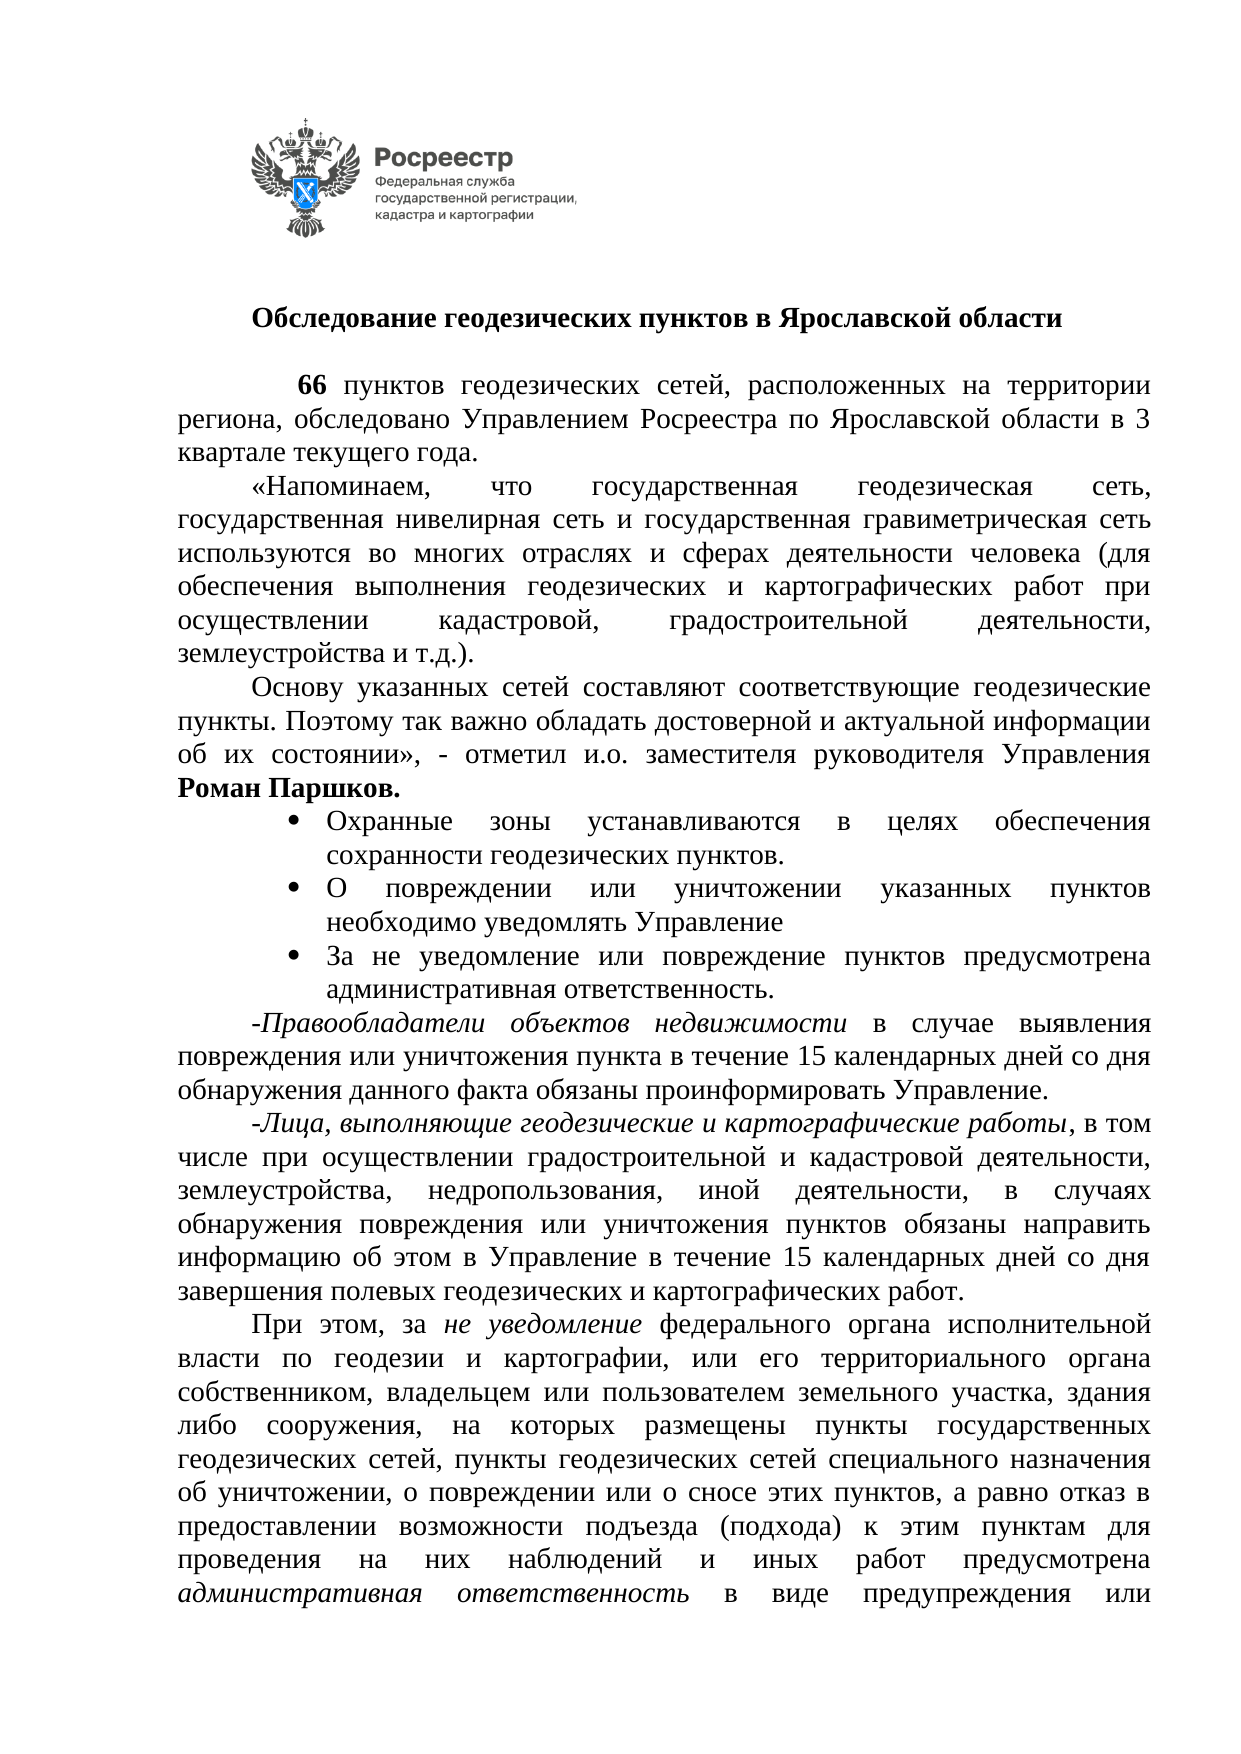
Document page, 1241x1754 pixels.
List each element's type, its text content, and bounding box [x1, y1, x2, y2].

text 66 пунктов геодезических сетей, расположенных на территории региона, обследовано Управлением Росреестра по Ярославской области в 3 квартале текущего года. [177, 367, 1152, 468]
text -Лица, выполняющие геодезические и картографические работы, в том числе при осуществлении градостроительной и кадастровой деятельности, землеустройства, недропользования, иной деятельности, в случаях обнаружения повреждения или уничтожения пунктов обязаны направить информацию об этом в Управление в течение 15 календарных дней со дня завершения полевых геодезических и картографических работ. [177, 1105, 1152, 1307]
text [177, 1307, 1152, 1608]
text Основу указанных сетей составляют соответствующие геодезические пункты. Поэтому так важно обладать достоверной и актуальной информации об их состоянии», - отметил и.о. заместителя руководителя Управления Роман Паршков. [177, 669, 1152, 803]
picture [251, 118, 577, 238]
text «Напоминаем, что государственная геодезическая сеть, государственная нивелирная сеть и государственная гравиметрическая сеть используются во многих отраслях и сферах деятельности человека (для обеспечения выполнения геодезических и картографических работ при осуществлении кадастровой, градостроительной деятельности, землеустройства и т.д.). [177, 468, 1152, 669]
text -Правообладатели объектов недвижимости в случае выявления повреждения или уничтожения пункта в течение 15 календарных дней со дня обнаружения данного факта обязаны проинформировать Управление. [177, 1005, 1152, 1105]
list За не уведомление или повреждение пунктов предусмотрена административная ответственность. [288, 938, 1152, 1005]
text Обследование геодезических пунктов в Ярославской области [177, 300, 1152, 334]
list Охранные зоны устанавливаются в целях обеспечения сохранности геодезических пунктов. [288, 803, 1152, 870]
list О повреждении или уничтожении указанных пунктов необходимо уведомлять Управление [288, 870, 1152, 938]
